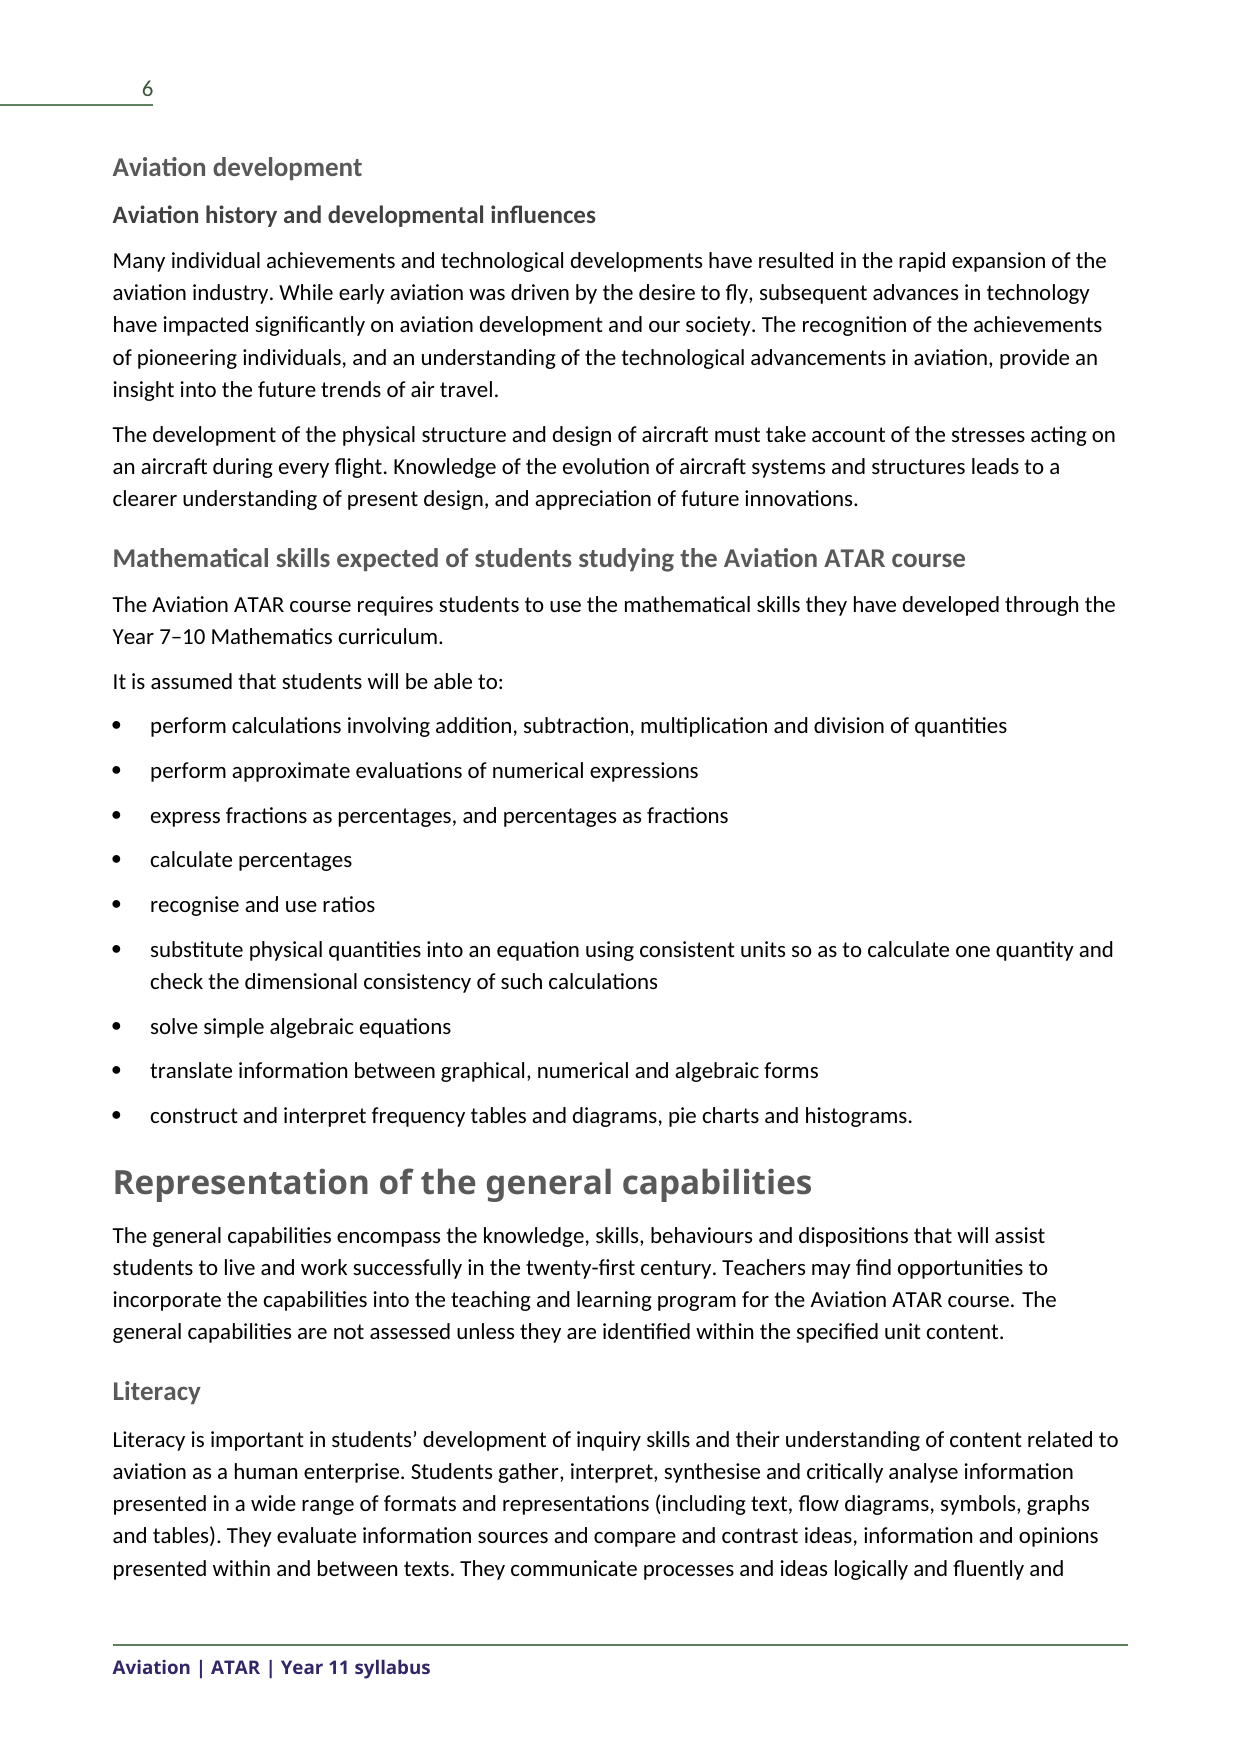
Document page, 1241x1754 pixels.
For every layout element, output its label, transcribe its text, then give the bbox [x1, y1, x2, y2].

list recognise and use ratios [112, 890, 1128, 918]
list solve simple algebraic equations [112, 1012, 1128, 1040]
subtitle Literacy [112, 1374, 1128, 1408]
list perform approximate evaluations of numerical expressions [112, 756, 1128, 784]
text The development of the physical structure and design of aircraft must take account of the stresses acting on an aircraft during every flight. Knowledge of the evolution of aircraft systems and structures leads to a clearer understanding of present design, and appreciation of future innovations. [112, 420, 1128, 512]
subtitle Mathematical skills expected of students studying the Aviation ATAR course [112, 541, 1128, 574]
text It is assumed that students will be able to: [112, 667, 1128, 695]
list calculate percentages [112, 846, 1128, 874]
subtitle Aviation history and developmental influences [112, 199, 1128, 229]
list construct and interpret frequency tables and diagrams, pie charts and histograms. [112, 1101, 1128, 1129]
list express fractions as percentages, and percentages as fractions [112, 801, 1128, 829]
list substitute physical quantities into an equation using consistent units so as to calculate one quantity and check the dimensional consistency of such calculations [112, 935, 1128, 995]
list perform calculations involving addition, subtraction, multiplication and division of quantities [112, 712, 1128, 739]
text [112, 1425, 1128, 1582]
text The Aviation ATAR course requires students to use the mathematical skills they have developed through the Year 7–10 Mathematics curriculum. [112, 590, 1128, 650]
text The general capabilities encompass the knowledge, skills, behaviours and dispositions that will assist students to live and work successfully in the twenty-first century. Teachers may find opportunities to incorporate the capabilities into the teaching and learning program for the Aviation ATAR course. The general capabilities are not assessed unless they are identified within the specified unit content. [112, 1221, 1128, 1345]
subtitle Representation of the general capabilities [112, 1158, 1128, 1204]
text Aviation development [112, 150, 1128, 183]
text Many individual achievements and technological developments have resulted in the rapid expansion of the aviation industry. While early aviation was driven by the desire to fly, subsequent advances in technology have impacted significantly on aviation development and our society. The recognition of the achievements of pioneering individuals, and an understanding of the technological advancements in aviation, provide an insight into the future trends of air travel. [112, 246, 1128, 403]
list translate information between graphical, numerical and algebraic forms [112, 1057, 1128, 1084]
